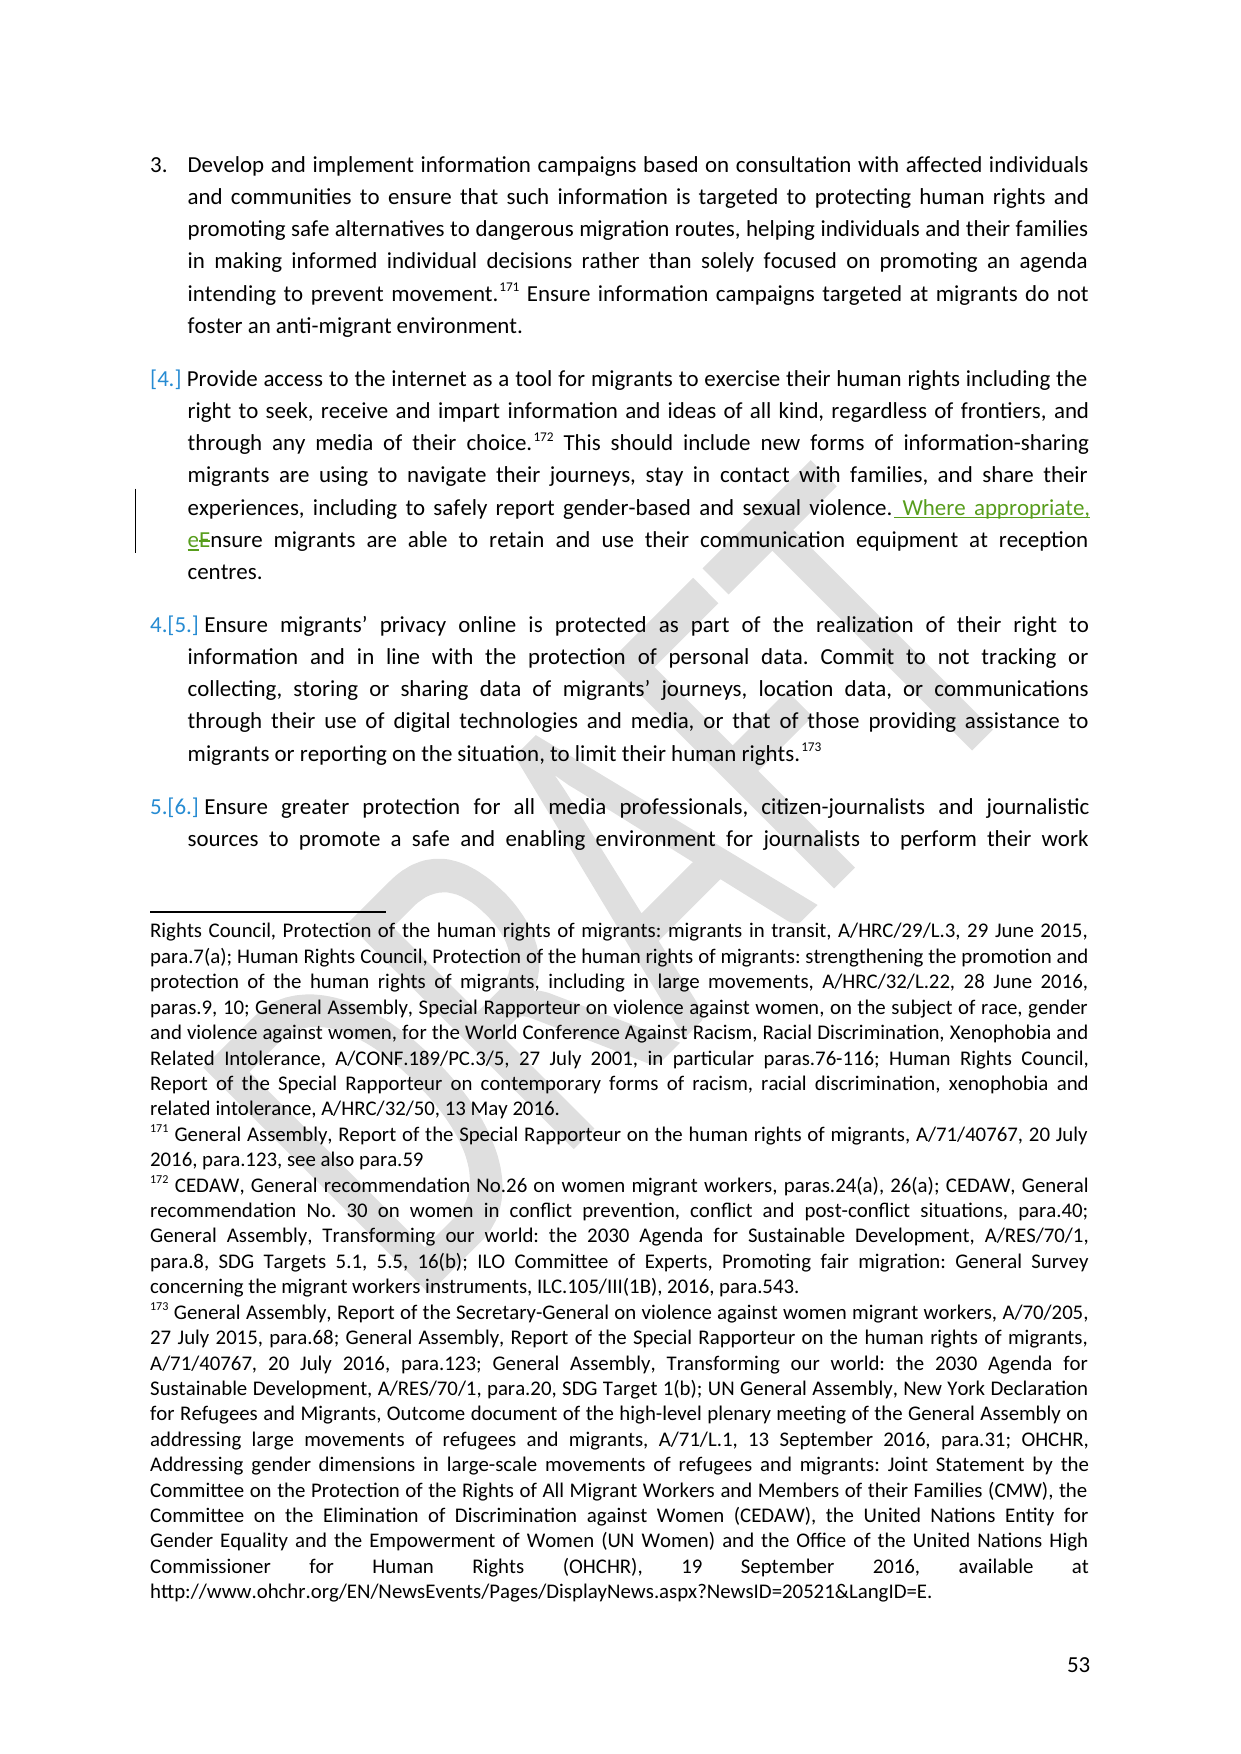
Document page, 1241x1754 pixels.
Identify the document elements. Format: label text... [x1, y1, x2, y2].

list Ensure greater protection for all media professionals, citizen-journalists and journalistic sources to promote a safe and enabling environment for journalists to perform their work reporting accurately on large or mixed movements independently and without undue interference. End impunity for attacks on media professionals. [150, 792, 1090, 852]
list Ensure migrants’ privacy online is protected as part of the realization of their right to information and in line with the protection of personal data. Commit to not tracking or collecting, storing or sharing data of migrants’ journeys, location data, or communications through their use of digital technologies and media, or that of those providing assistance to migrants or reporting on the situation, to limit their human rights. [150, 610, 1090, 767]
list Develop and implement information campaigns based on consultation with affected individuals and communities to ensure that such information is targeted to protecting human rights and promoting safe alternatives to dangerous migration routes, helping individuals and their families in making informed individual decisions rather than solely focused on promoting an agenda intending to prevent movement. Ensure information campaigns targeted at migrants do not foster an anti-migrant environment. [150, 150, 1090, 339]
list Provide access to the internet as a tool for migrants to exercise their human rights including the right to seek, receive and impart information and ideas of all kind, regardless of frontiers, and through any media of their choice. This should include new forms of information-sharing migrants are using to navigate their journeys, stay in contact with families, and share their experiences, including to safely report gender-based and sexual violence. nsure migrants are able to retain and use their communication equipment at reception centres. [150, 364, 1090, 585]
